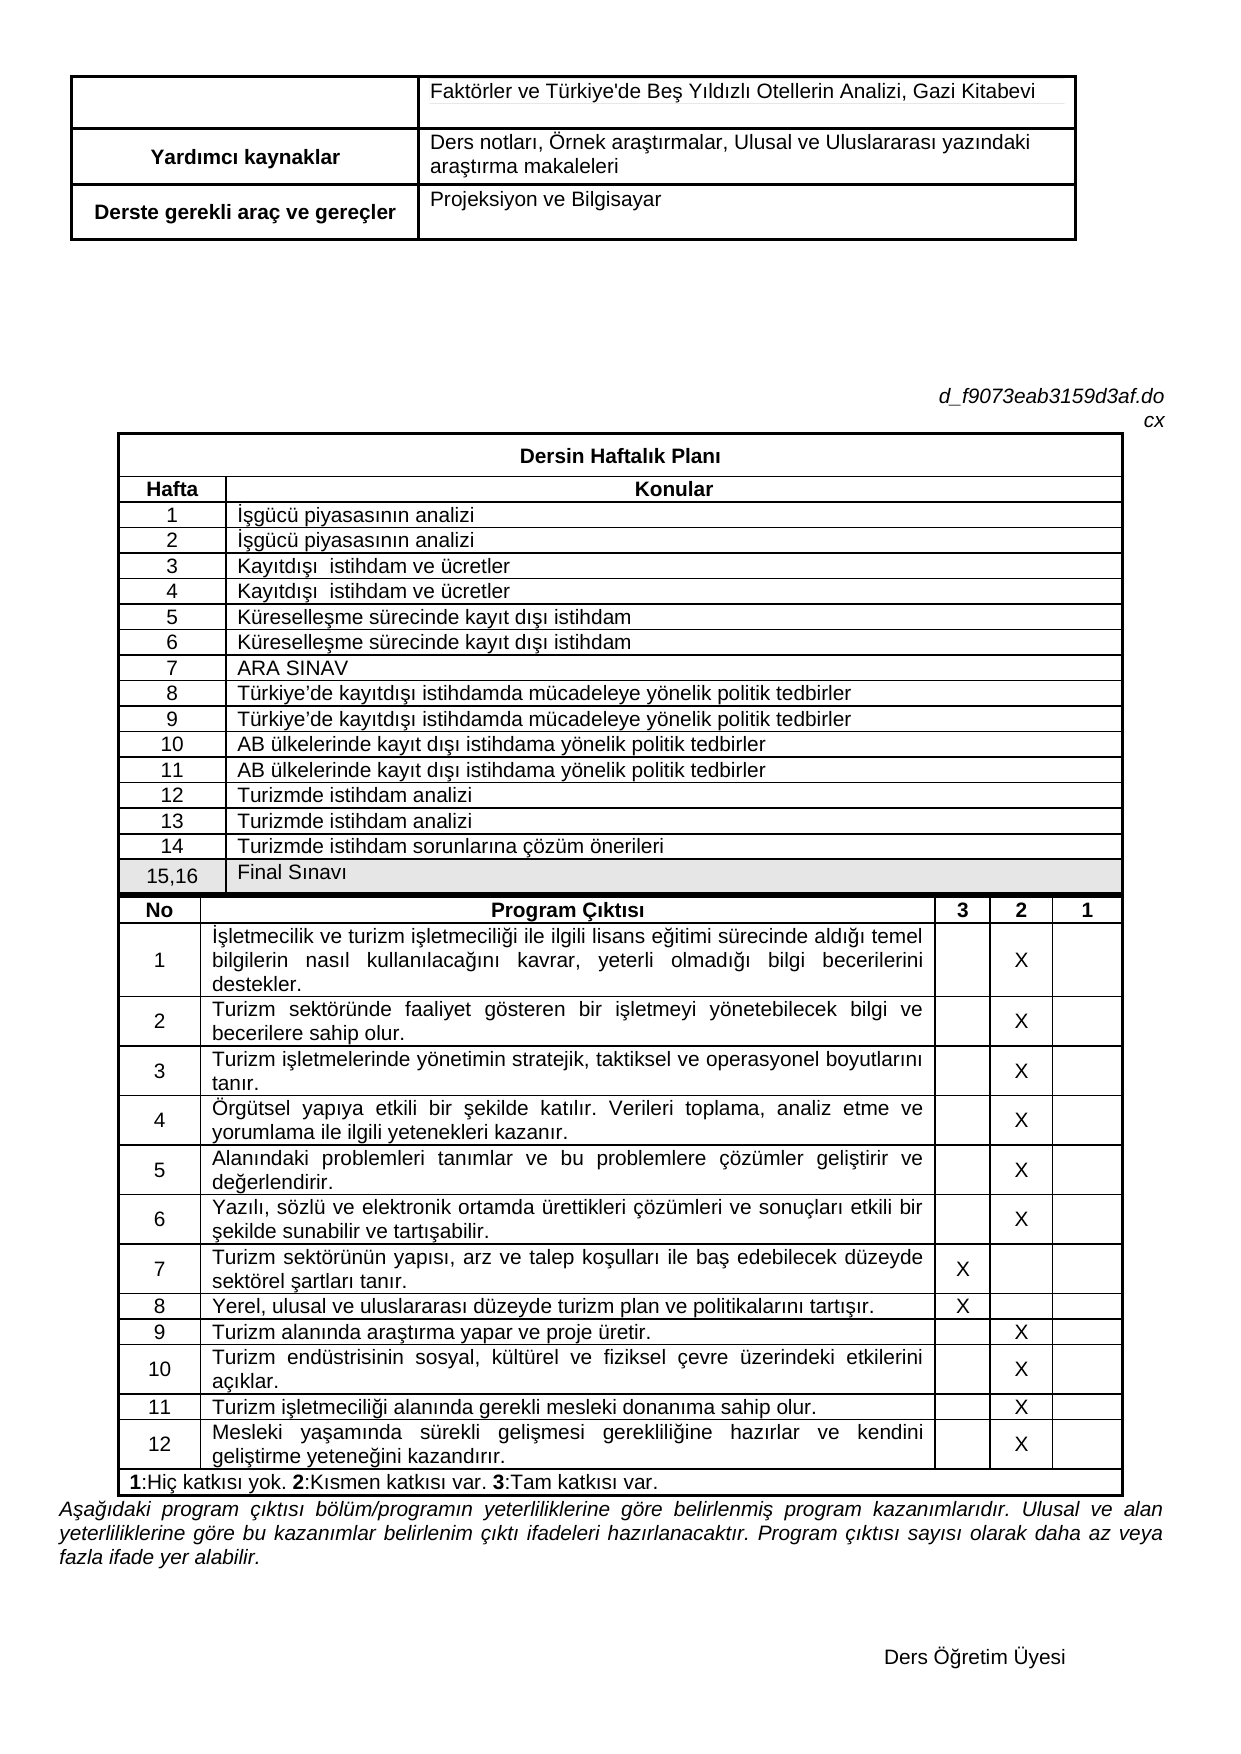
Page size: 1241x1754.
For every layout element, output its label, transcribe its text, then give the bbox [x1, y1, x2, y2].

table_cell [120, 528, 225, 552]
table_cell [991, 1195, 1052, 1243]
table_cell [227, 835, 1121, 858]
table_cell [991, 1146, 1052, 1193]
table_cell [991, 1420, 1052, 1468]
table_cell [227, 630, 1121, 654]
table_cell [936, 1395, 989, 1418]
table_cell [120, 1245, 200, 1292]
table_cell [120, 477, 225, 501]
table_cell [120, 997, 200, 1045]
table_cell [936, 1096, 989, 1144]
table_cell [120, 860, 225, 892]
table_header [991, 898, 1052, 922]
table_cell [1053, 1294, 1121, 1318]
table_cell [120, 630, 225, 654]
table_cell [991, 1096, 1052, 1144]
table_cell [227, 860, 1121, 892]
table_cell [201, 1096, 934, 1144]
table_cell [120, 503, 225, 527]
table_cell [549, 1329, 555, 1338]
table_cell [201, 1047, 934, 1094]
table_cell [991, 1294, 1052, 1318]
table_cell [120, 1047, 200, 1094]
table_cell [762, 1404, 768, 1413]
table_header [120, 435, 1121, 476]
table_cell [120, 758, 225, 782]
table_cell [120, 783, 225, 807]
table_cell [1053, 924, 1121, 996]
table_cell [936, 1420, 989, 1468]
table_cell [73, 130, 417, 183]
text Aşağıdaki program çıktısı bölüm/programın yeterliliklerine göre belirlenmiş program kazanımlarıdır. Ulusal ve alan yeterliliklerine göre bu kazanımlar belirlenim çıktı ifadeleri hazırlanacaktır. Program çıktısı sayısı olarak daha az veya fazla ifade yer alabilir. [59, 1497, 1166, 1568]
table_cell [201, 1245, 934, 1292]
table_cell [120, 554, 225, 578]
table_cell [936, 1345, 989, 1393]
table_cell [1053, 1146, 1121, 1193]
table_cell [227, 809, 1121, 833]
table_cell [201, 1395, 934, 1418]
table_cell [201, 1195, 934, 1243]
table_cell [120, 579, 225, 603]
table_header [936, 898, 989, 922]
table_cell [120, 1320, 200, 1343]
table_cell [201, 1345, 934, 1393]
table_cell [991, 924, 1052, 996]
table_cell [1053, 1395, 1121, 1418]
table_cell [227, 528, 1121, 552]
text Ders Öğretim Üyesi [192, 1645, 1066, 1669]
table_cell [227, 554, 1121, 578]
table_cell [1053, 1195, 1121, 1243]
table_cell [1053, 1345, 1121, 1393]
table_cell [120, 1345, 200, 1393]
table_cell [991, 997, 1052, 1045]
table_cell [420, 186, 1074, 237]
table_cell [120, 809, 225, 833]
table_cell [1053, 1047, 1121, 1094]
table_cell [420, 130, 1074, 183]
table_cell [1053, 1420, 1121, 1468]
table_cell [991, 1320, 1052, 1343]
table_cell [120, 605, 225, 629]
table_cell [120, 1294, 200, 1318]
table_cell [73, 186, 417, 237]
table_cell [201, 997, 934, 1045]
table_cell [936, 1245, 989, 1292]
text SBE-OU-01 [929, 384, 1166, 432]
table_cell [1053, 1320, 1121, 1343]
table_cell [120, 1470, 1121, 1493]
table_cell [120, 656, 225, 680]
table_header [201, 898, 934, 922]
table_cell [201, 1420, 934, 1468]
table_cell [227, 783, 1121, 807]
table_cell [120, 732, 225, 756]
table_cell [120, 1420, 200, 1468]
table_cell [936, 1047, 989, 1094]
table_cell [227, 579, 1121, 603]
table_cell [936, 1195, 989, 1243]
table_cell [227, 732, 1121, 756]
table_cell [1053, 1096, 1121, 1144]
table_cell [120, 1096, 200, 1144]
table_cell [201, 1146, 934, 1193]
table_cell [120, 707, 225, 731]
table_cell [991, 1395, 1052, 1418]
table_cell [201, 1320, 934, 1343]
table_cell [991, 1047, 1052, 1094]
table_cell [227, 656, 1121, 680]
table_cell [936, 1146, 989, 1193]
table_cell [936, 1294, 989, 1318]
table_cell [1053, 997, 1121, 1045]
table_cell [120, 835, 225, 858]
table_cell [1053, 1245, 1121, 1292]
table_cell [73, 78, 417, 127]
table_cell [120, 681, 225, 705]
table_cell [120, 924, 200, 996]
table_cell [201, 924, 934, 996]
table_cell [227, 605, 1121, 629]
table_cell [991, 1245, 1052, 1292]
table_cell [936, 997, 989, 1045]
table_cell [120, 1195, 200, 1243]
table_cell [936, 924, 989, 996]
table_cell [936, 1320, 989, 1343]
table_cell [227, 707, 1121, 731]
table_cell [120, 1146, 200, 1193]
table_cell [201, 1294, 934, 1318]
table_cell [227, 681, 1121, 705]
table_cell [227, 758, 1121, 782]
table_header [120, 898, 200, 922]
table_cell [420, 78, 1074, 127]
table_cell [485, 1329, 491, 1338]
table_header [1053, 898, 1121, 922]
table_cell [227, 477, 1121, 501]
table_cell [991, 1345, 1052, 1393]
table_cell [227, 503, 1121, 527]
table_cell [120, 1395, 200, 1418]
